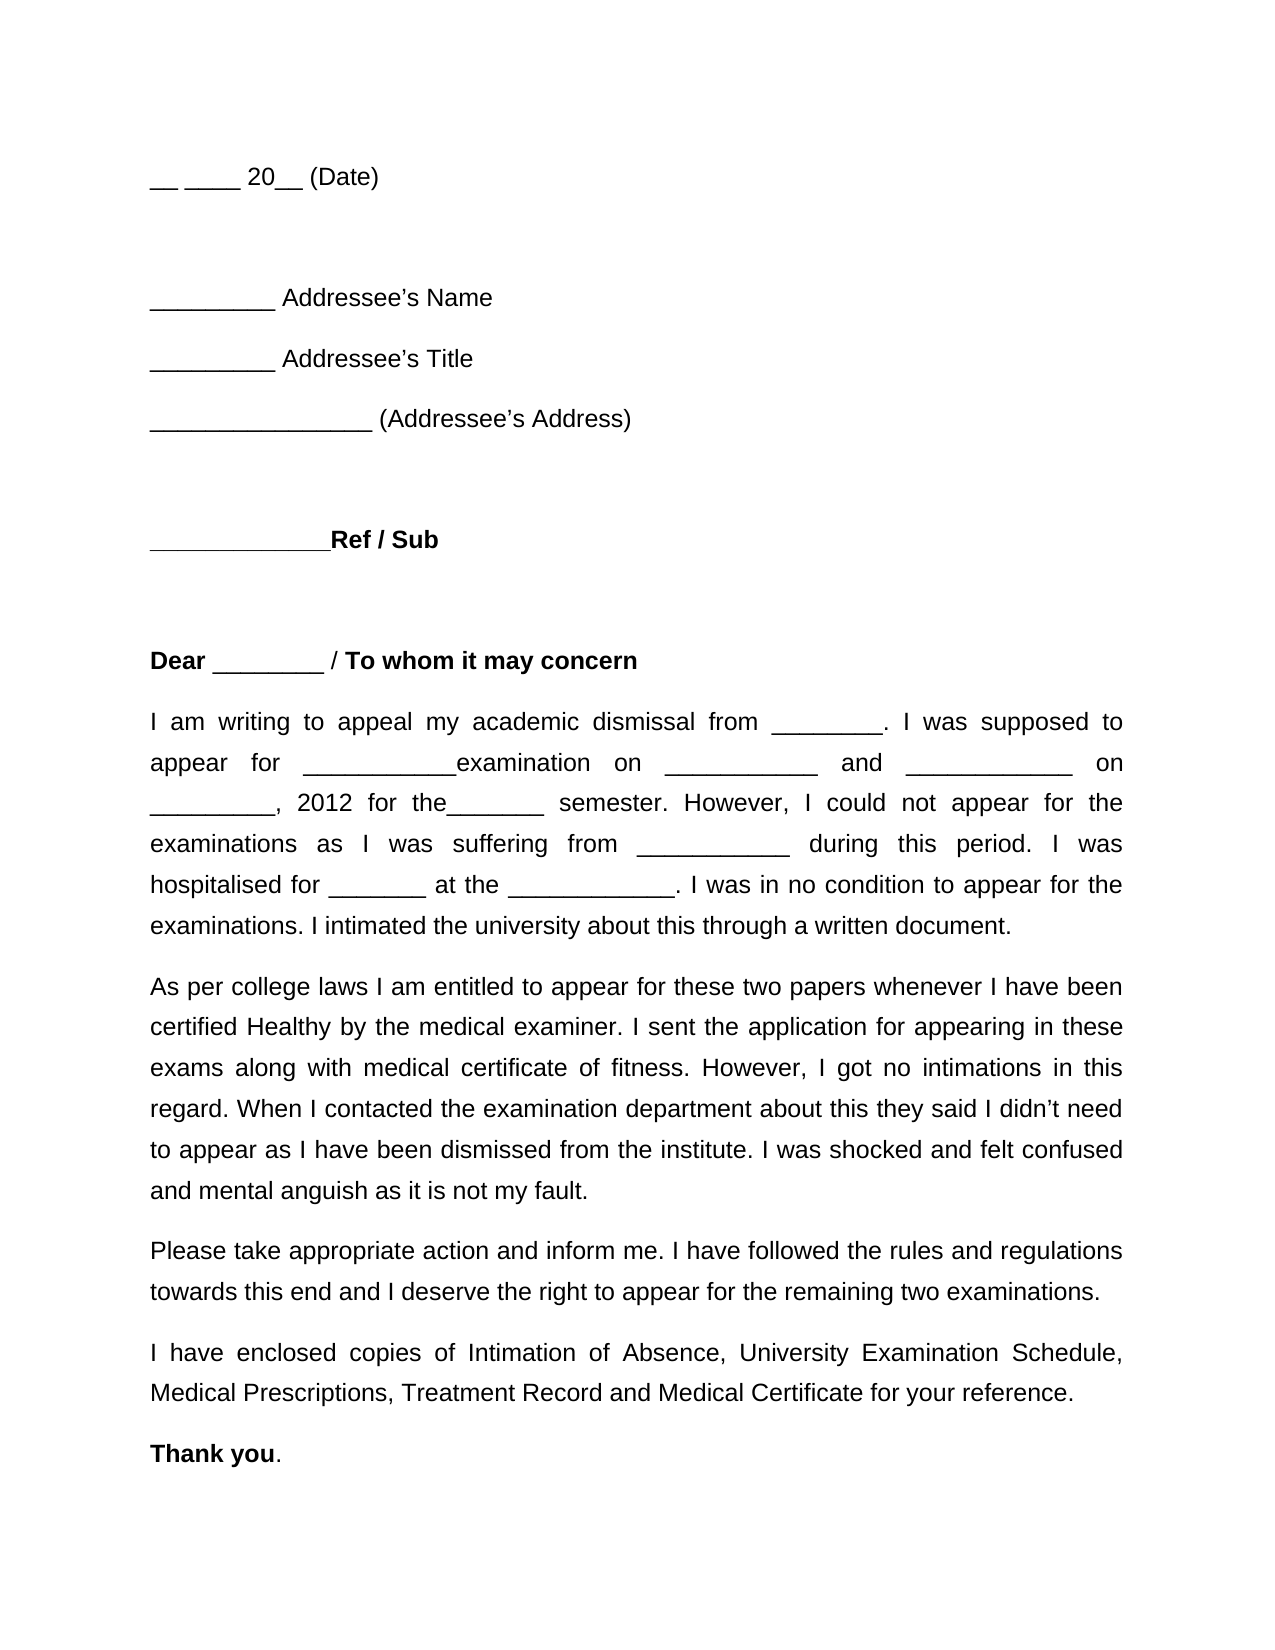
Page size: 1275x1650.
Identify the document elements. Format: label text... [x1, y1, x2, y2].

text Thank you. [150, 1427, 1125, 1468]
text As per college laws I am entitled to appear for these two papers whenever I have been certified Healthy by the medical examiner. I sent the application for appearing in these exams along with medical certificate of fitness. However, I got no intimations in this regard. When I contacted the examination department about this they said I didn’t need to appear as I have been dismissed from the institute. I was shocked and felt confused and mental anguish as it is not my fault. [150, 959, 1125, 1204]
text I am writing to appeal my academic dismissal from ________. I was supposed to appear for ___________examination on ___________ and ____________ on _________, 2012 for the_______ semester. However, I could not appear for the examinations as I was suffering from ___________ during this period. I was hospitalised for _______ at the ____________. I was in no condition to appear for the examinations. I intimated the university about this through a written document. [150, 695, 1125, 940]
text _________ Addressee’s Title [150, 332, 1125, 372]
text ________________ (Addressee’s Address) [150, 392, 1125, 433]
text _____________Ref / Sub [150, 513, 1125, 554]
text __ ____ 20__ (Date) [150, 150, 1125, 191]
text I have enclosed copies of Intimation of Absence, University Examination Schedule, Medical Prescriptions, Treatment Record and Medical Certificate for your reference. [150, 1325, 1125, 1407]
text _________ Addressee’s Name [150, 271, 1125, 312]
text Please take appropriate action and inform me. I have followed the rules and regulations towards this end and I deserve the right to appear for the remaining two examinations. [150, 1224, 1125, 1306]
text Dear ________ / To whom it may concern [150, 634, 1125, 675]
